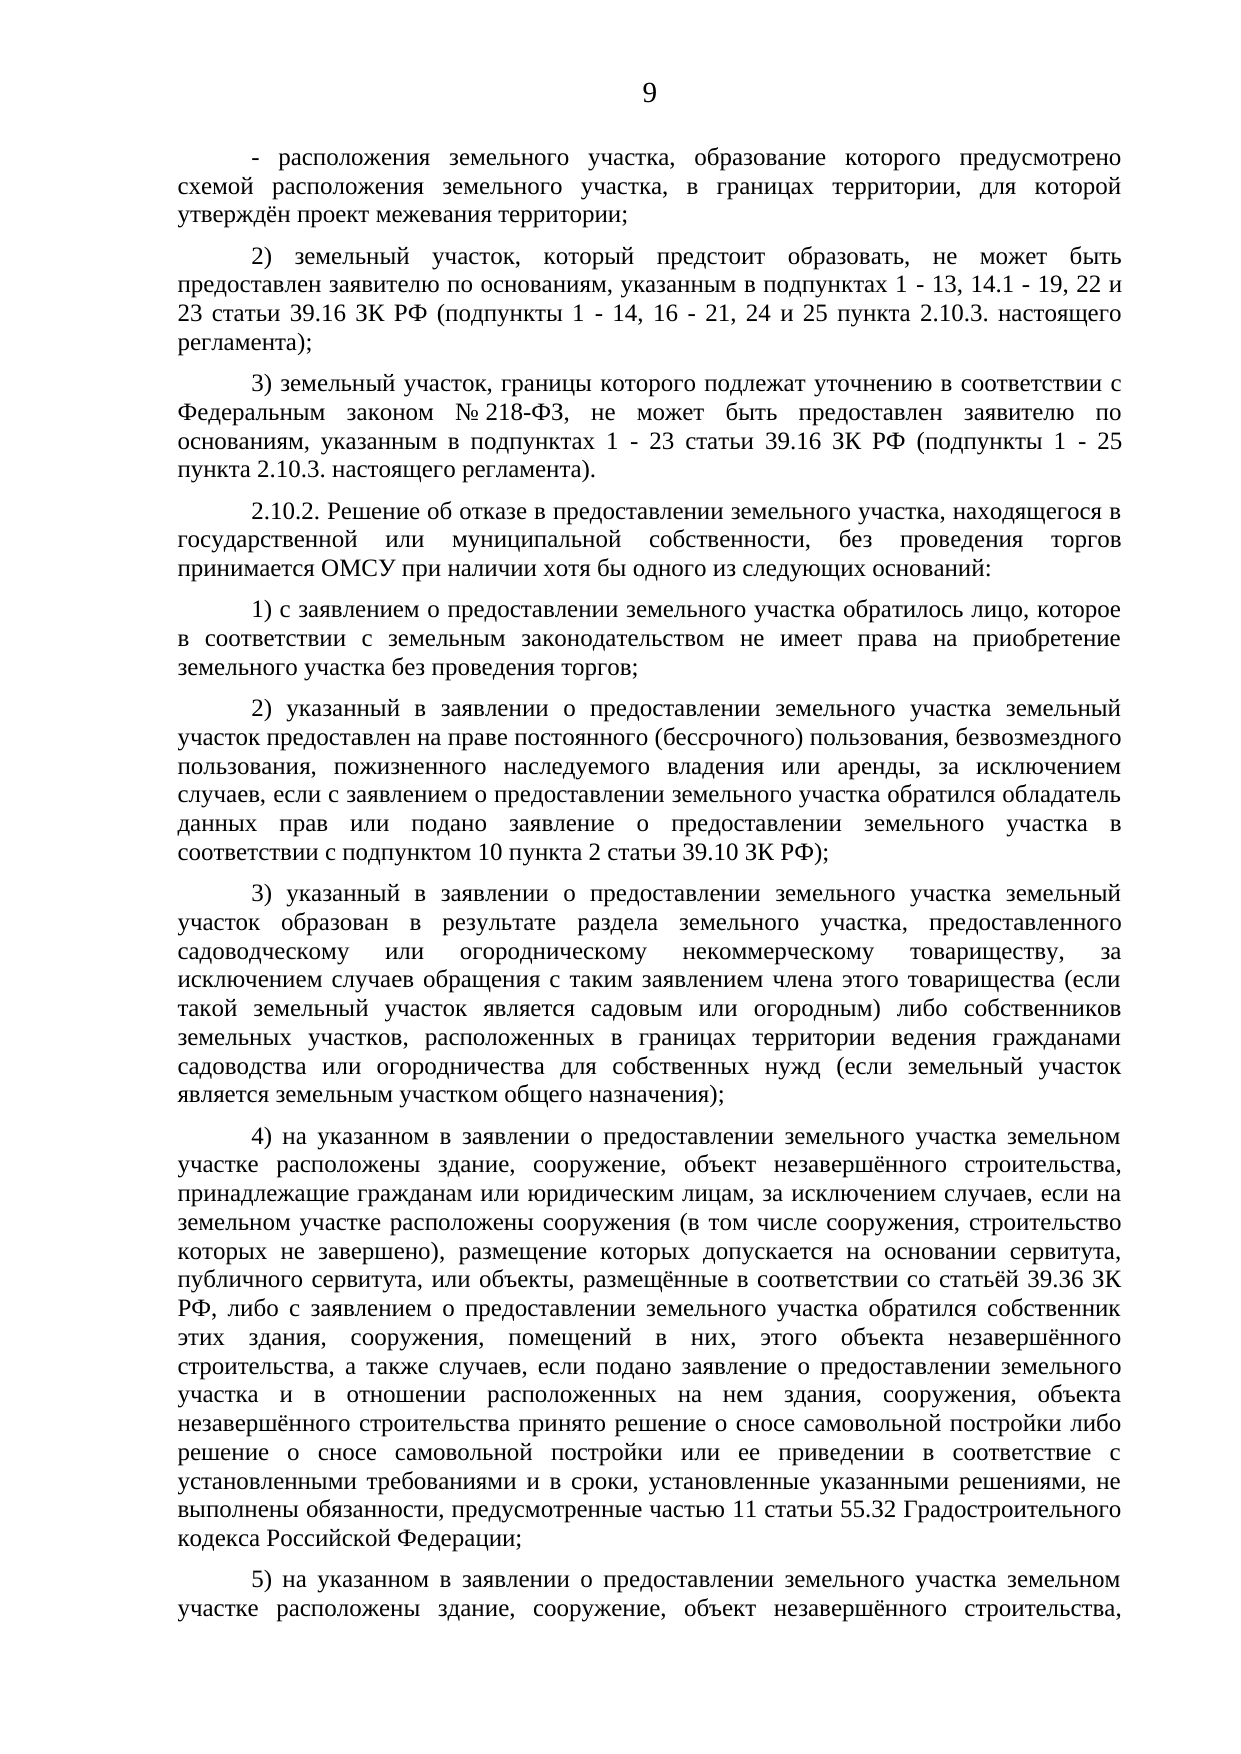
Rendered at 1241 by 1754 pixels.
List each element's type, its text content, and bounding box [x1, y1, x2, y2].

text 2.10.2. Решение об отказе в предоставлении земельного участка, находящегося в государственной или муниципальной собственности, без проведения торгов принимается ОМСУ при наличии хотя бы одного из следующих оснований: [177, 496, 1122, 582]
text 3) земельный участок, границы которого подлежат уточнению в соответствии с Федеральным законом № 218‑ФЗ, не может быть предоставлен заявителю по основаниям, указанным в подпунктах 1 ‑ 23 статьи 39.16 ЗК РФ (подпункты 1 ‑ 25 пункта 2.10.3. настоящего регламента). [177, 368, 1122, 483]
text 2) указанный в заявлении о предоставлении земельного участка земельный участок предоставлен на праве постоянного (бессрочного) пользования, безвозмездного пользования, пожизненного наследуемого владения или аренды, за исключением случаев, если с заявлением о предоставлении земельного участка обратился обладатель данных прав или подано заявление о предоставлении земельного участка в соответствии с подпунктом 10 пункта 2 статьи 39.10 ЗК РФ); [177, 693, 1122, 866]
text ‑ расположения земельного участка, образование которого предусмотрено схемой расположения земельного участка, в границах территории, для которой утверждён проект межевания территории; [177, 142, 1122, 228]
text 1) с заявлением о предоставлении земельного участка обратилось лицо, которое в соответствии с земельным законодательством не имеет права на приобретение земельного участка без проведения торгов; [177, 594, 1122, 681]
text 2) земельный участок, который предстоит образовать, не может быть предоставлен заявителю по основаниям, указанным в подпунктах 1 ‑ 13, 14.1 ‑ 19, 22 и 23 статьи 39.16 ЗК РФ (подпункты 1 ‑ 14, 16 ‑ 21, 24 и 25 пункта 2.10.3. настоящего регламента); [177, 241, 1122, 356]
text 3) указанный в заявлении о предоставлении земельного участка земельный участок образован в результате раздела земельного участка, предоставленного садоводческому или огородническому некоммерческому товариществу, за исключением случаев обращения с таким заявлением члена этого товарищества (если такой земельный участок является садовым или огородным) либо собственников земельных участков, расположенных в границах территории ведения гражданами садоводства или огородничества для собственных нужд (если земельный участок является земельным участком общего назначения); [177, 878, 1122, 1108]
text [177, 1564, 1122, 1622]
text 4) на указанном в заявлении о предоставлении земельного участка земельном участке расположены здание, сооружение, объект незавершённого строительства, принадлежащие гражданам или юридическим лицам, за исключением случаев, если на земельном участке расположены сооружения (в том числе сооружения, строительство которых не завершено), размещение которых допускается на основании сервитута, публичного сервитута, или объекты, размещённые в соответствии со статьёй 39.36 ЗК РФ, либо с заявлением о предоставлении земельного участка обратился собственник этих здания, сооружения, помещений в них, этого объекта незавершённого строительства, а также случаев, если подано заявление о предоставлении земельного участка и в отношении расположенных на нем здания, сооружения, объекта незавершённого строительства принято решение о сносе самовольной постройки либо решение о сносе самовольной постройки или ее приведении в соответствие с установленными требованиями и в сроки, установленные указанными решениями, не выполнены обязанности, предусмотренные частью 11 статьи 55.32 Градостроительного кодекса Российской Федерации; [177, 1121, 1122, 1552]
